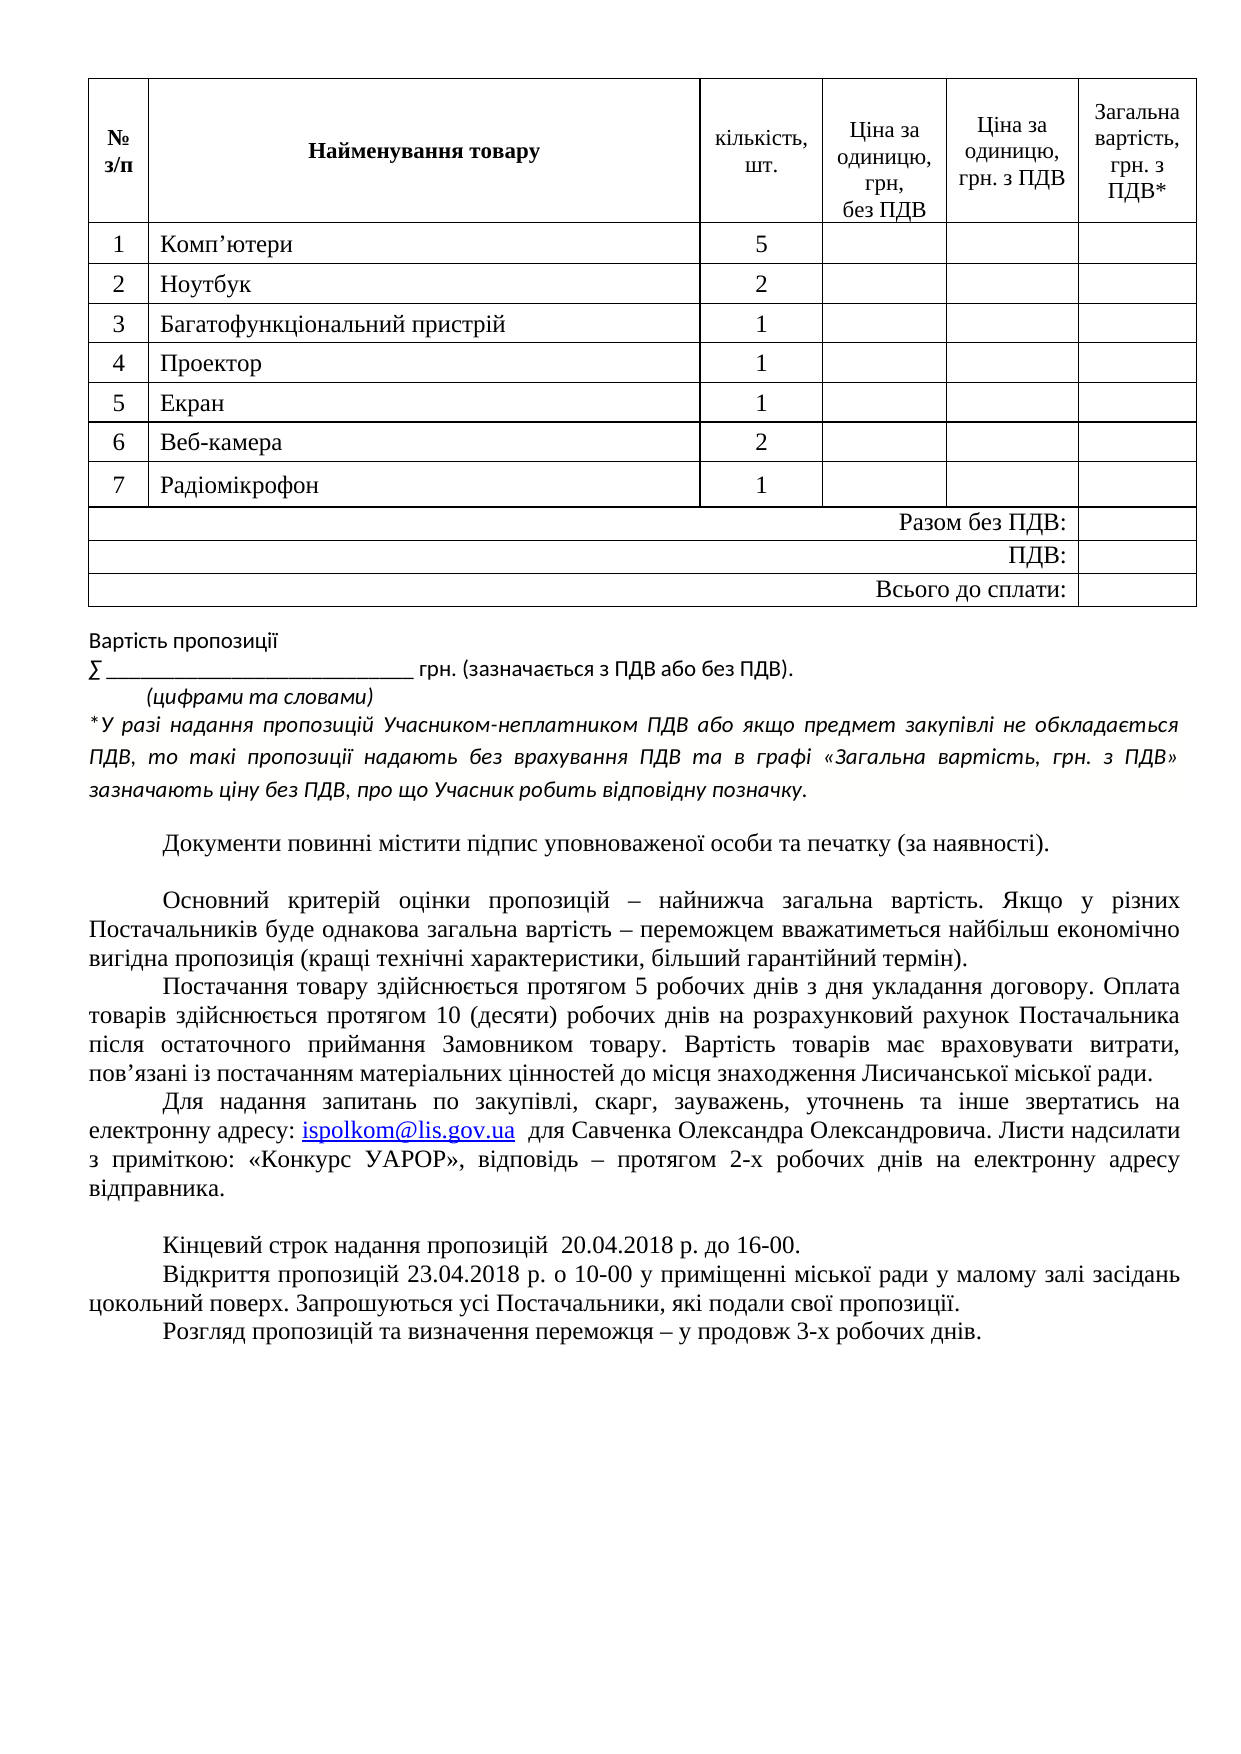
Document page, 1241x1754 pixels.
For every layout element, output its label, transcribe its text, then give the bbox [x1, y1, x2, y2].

text Кінцевий строк надання пропозицій 20.04.2018 р. до 16-00. [89, 1230, 1181, 1259]
table_cell [823, 264, 946, 303]
table_cell Проектор [149, 343, 699, 382]
table_cell [1079, 343, 1196, 382]
table_cell [947, 223, 1078, 263]
table_cell [823, 462, 946, 506]
table_cell [823, 343, 946, 382]
table_header Ціна за одиницю, грн, без ПДВ [823, 79, 946, 222]
table_cell [947, 304, 1078, 342]
text Основний критерій оцінки пропозицій – найнижча загальна вартість. Якщо у різних Постачальників буде однакова загальна вартість – переможцем вважатиметься найбільш економічно вигідна пропозиція (кращі технічні характеристики, більший гарантійний термін). [89, 885, 1181, 971]
table_cell 1 [701, 383, 822, 421]
table_cell [947, 423, 1078, 461]
table_cell 2 [701, 423, 822, 461]
table_cell [823, 383, 946, 421]
table_cell Всього до сплати: [89, 574, 1078, 606]
table_cell Багатофункціональний пристрій [149, 304, 699, 342]
table_cell 5 [701, 223, 822, 263]
table_header Загальна вартість, грн. з ПДВ* [1079, 79, 1196, 222]
text *У разі надання пропозицій Учасником-неплатником ПДВ або якщо предмет закупівлі не обкладається ПДВ, то такі пропозиції надають без врахування ПДВ та в графі «Загальна вартість, грн. з ПДВ» зазначають ціну без ПДВ, про що Учасник робить відповідну позначку. [89, 710, 1181, 803]
text Документи повинні містити підпис уповноваженої особи та печатку (за наявності). [89, 828, 1181, 856]
text Постачання товару здійснюється протягом 5 робочих днів з дня укладання договору. Оплата товарів здійснюється протягом 10 (десяти) робочих днів на розрахунковий рахунок Постачальника після остаточного приймання Замовником товару. Вартість товарів має враховувати витрати, пов’язані із постачанням матеріальних цінностей до місця знаходження Лисичанської міської ради. [89, 971, 1181, 1086]
text Розгляд пропозицій та визначення переможця – у продовж 3-х робочих днів. [89, 1316, 1181, 1345]
table_cell [947, 343, 1078, 382]
table_header Найменування товару [149, 79, 699, 222]
table_cell [1079, 383, 1196, 421]
table_cell 5 [89, 383, 148, 421]
table_cell 1 [701, 462, 822, 506]
table_cell Радіомікрофон [149, 462, 699, 506]
table_cell 1 [701, 343, 822, 382]
table_cell [1079, 462, 1196, 506]
table_cell [947, 383, 1078, 421]
table_cell 4 [89, 343, 148, 382]
table_cell Екран [149, 383, 699, 421]
table_cell 1 [89, 223, 148, 263]
table_header № з/п [89, 79, 148, 222]
text (цифрами та словами) [89, 682, 1181, 710]
text Відкриття пропозицій 23.04.2018 р. о 10-00 у приміщенні міської ради у малому залі засідань цокольний поверх. Запрошуються усі Постачальники, які подали свої пропозиції. [89, 1259, 1181, 1316]
table_cell [1079, 574, 1196, 606]
table_cell [1079, 541, 1196, 573]
table_header кількість, шт. [701, 79, 822, 222]
text ∑ ___________________________ грн. (зазначається з ПДВ або без ПДВ). [89, 654, 1181, 682]
text Вартість пропозиції [89, 626, 1181, 654]
table_cell ПДВ: [89, 541, 1078, 573]
table_cell 6 [89, 423, 148, 461]
table_cell Ноутбук [149, 264, 699, 303]
table_cell [823, 423, 946, 461]
table_cell [823, 223, 946, 263]
table_cell [1079, 304, 1196, 342]
table_cell [1079, 423, 1196, 461]
table_cell Разом без ПДВ: [89, 508, 1078, 539]
table_cell [947, 264, 1078, 303]
table_cell [947, 462, 1078, 506]
table_cell Веб-камера [149, 423, 699, 461]
table_cell [1079, 223, 1196, 263]
table_cell [1079, 508, 1196, 539]
text Для надання запитань по закупівлі, скарг, зауважень, уточнень та інше звертатись на електронну адресу: ispolkom@lis.gov.ua для Савченка Олександра Олександровича. Листи надсилати з приміткою: «Конкурс УАРОР», відповідь – протягом 2-х робочих днів на електронну адресу відправника. [89, 1086, 1181, 1201]
table_cell 1 [701, 304, 822, 342]
table_cell 3 [89, 304, 148, 342]
table_header Ціна за одиницю, грн. з ПДВ [947, 79, 1078, 222]
table_cell Комп’ютери [149, 223, 699, 263]
table_cell 2 [701, 264, 822, 303]
table_cell 7 [89, 462, 148, 506]
table_cell 2 [89, 264, 148, 303]
table_cell [1079, 264, 1196, 303]
table_cell [823, 304, 946, 342]
